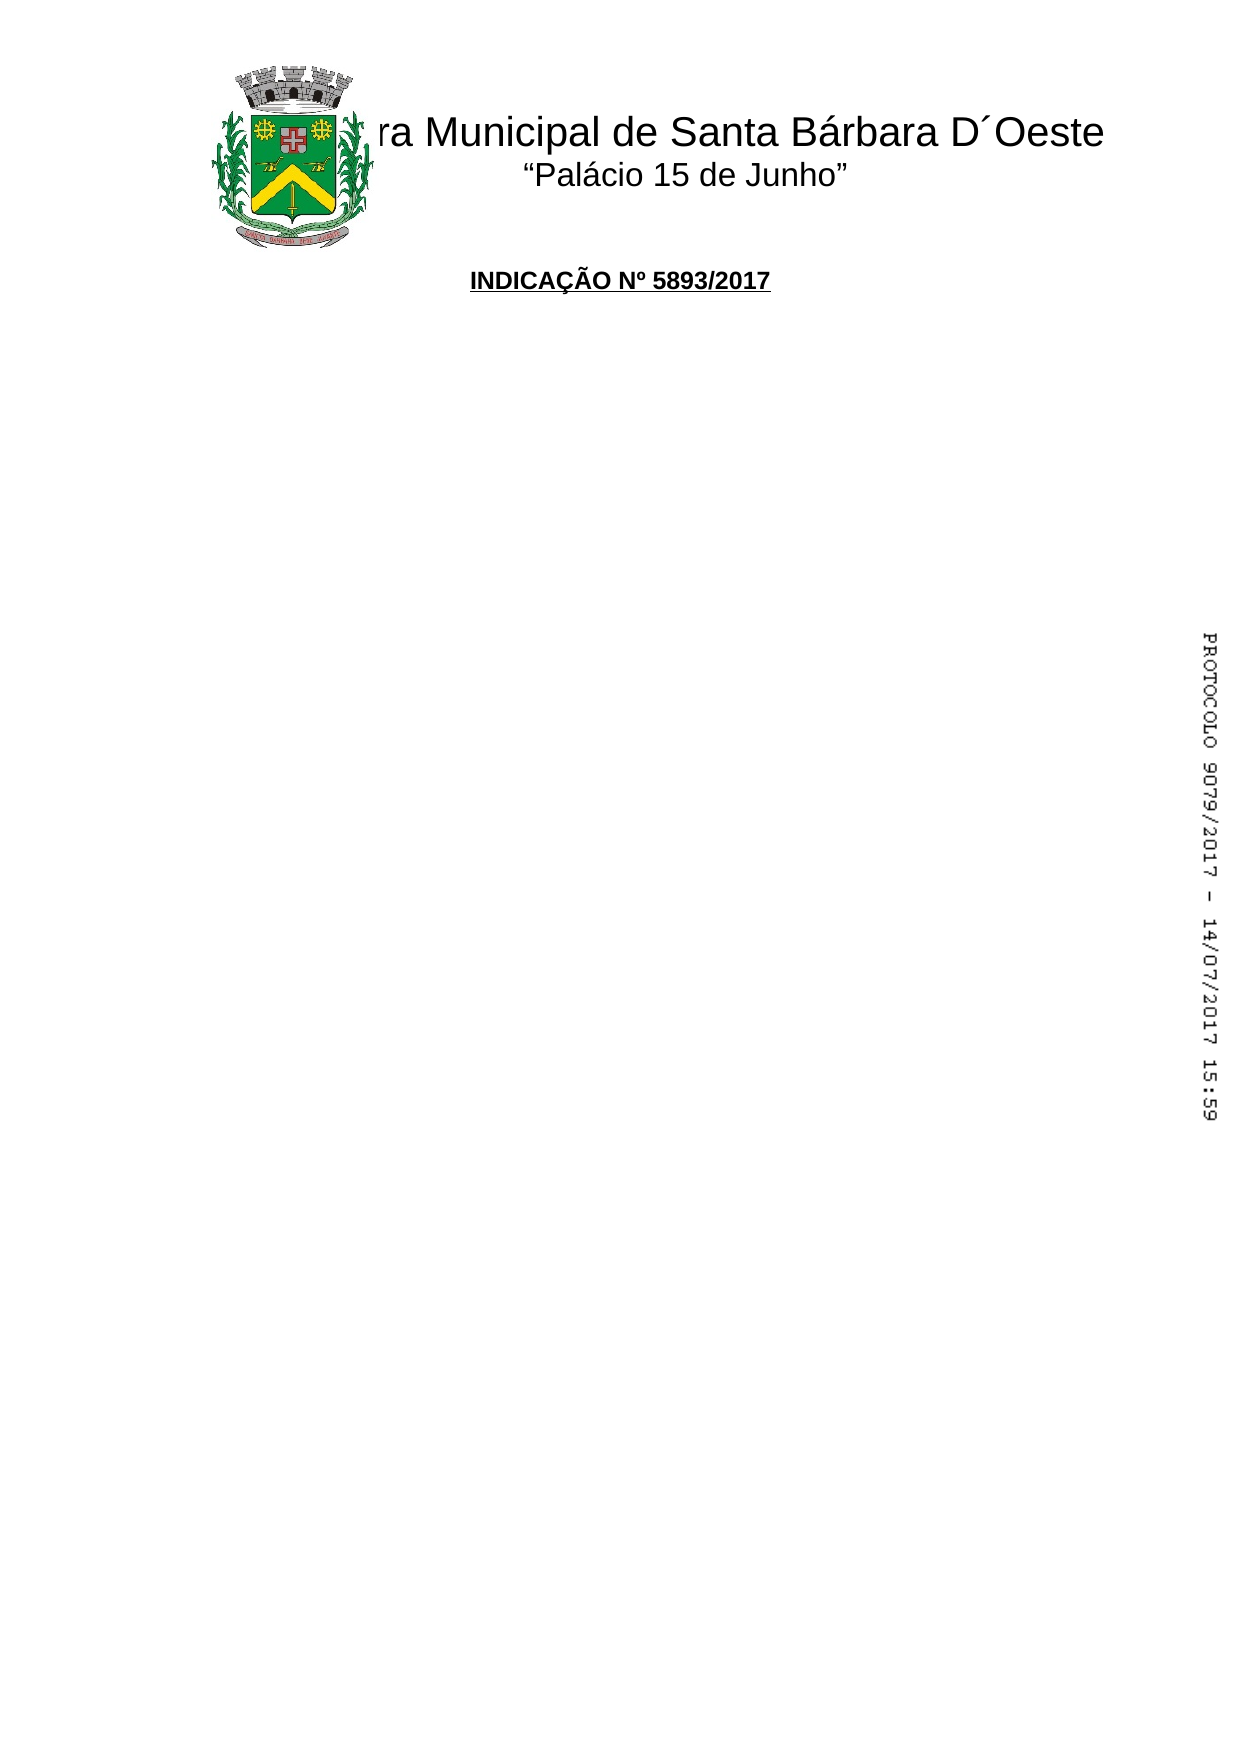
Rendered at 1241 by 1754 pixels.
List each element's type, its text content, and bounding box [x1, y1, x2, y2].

picture [211, 66, 381, 255]
title INDICAÇÃO Nº 5893/2017 [177, 266, 1063, 294]
picture [1177, 629, 1241, 1125]
